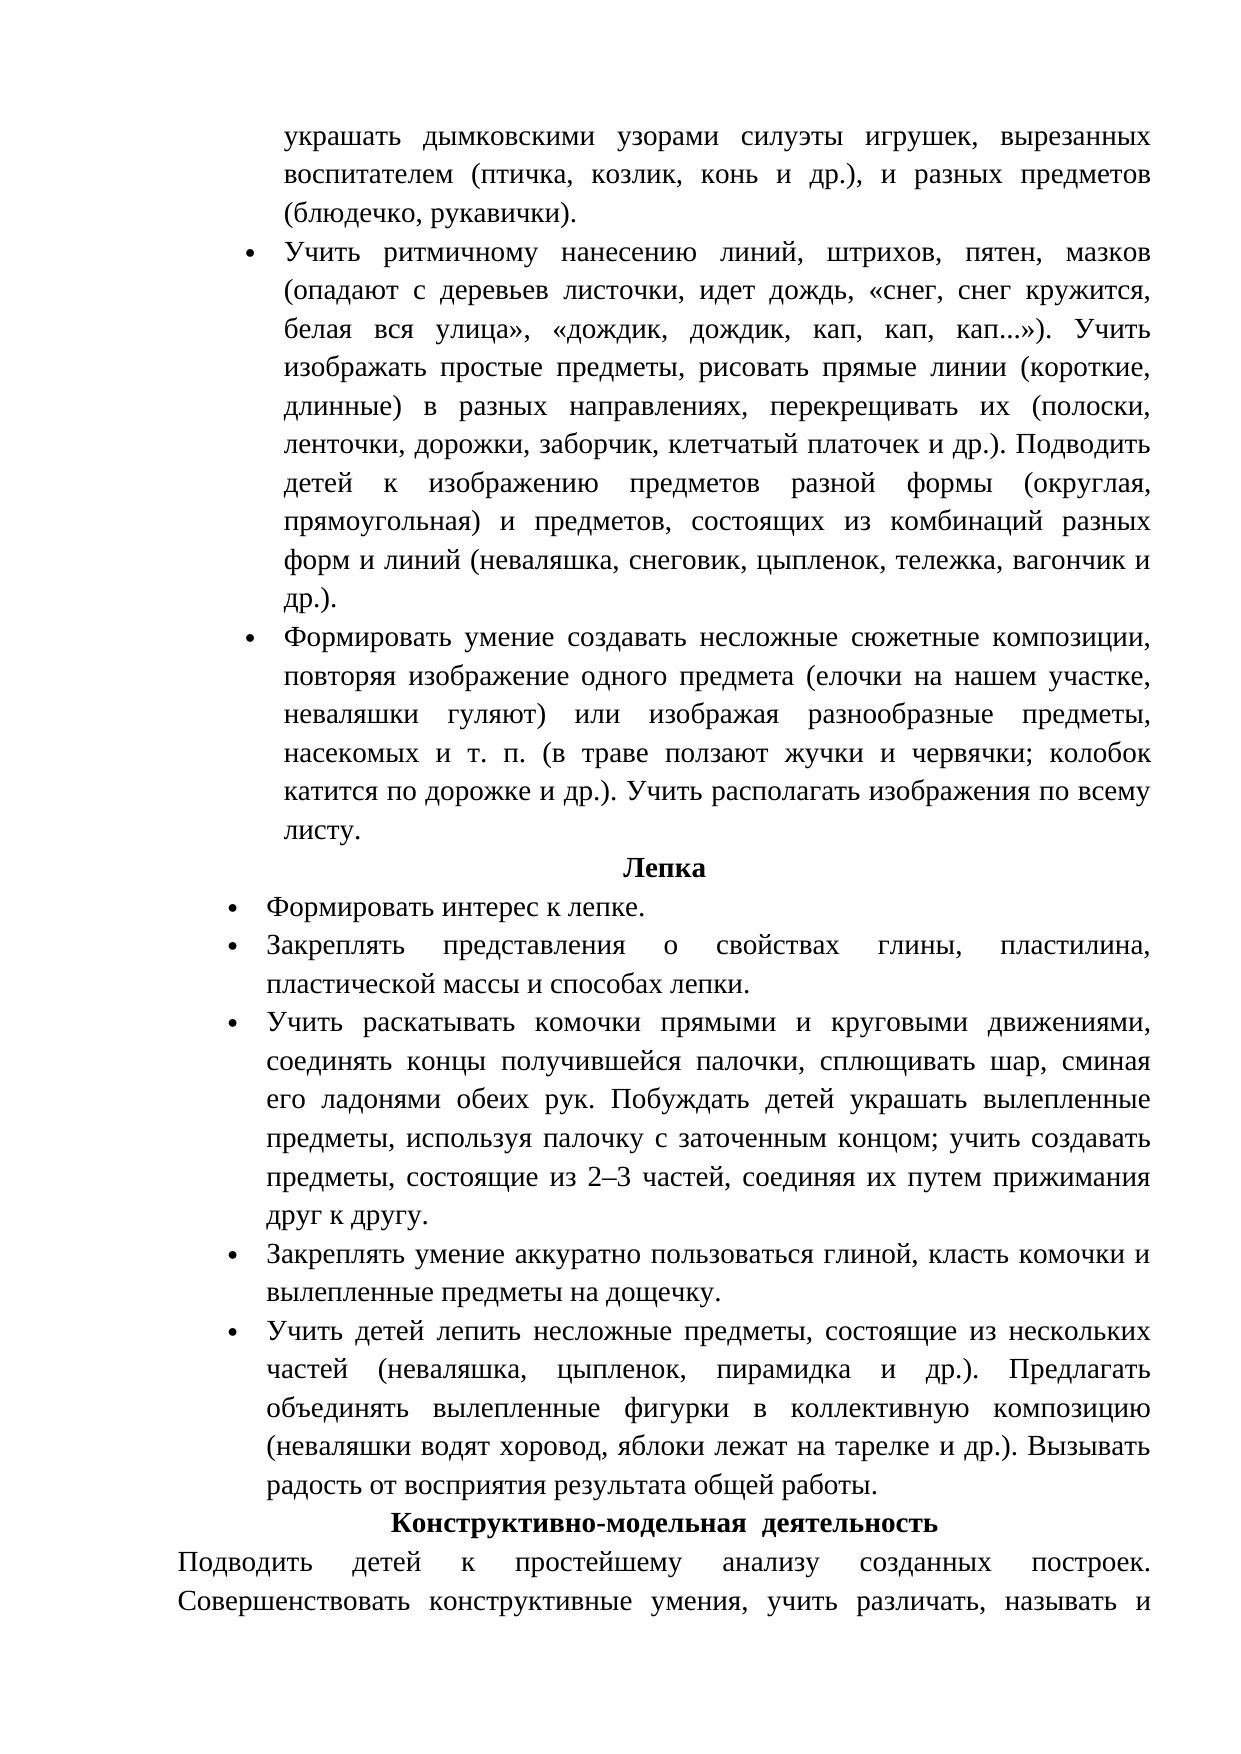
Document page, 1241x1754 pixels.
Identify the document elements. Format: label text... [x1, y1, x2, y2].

list Формировать интерес к лепке. [229, 889, 1152, 922]
text Лепка [177, 850, 1152, 884]
list Формировать умение создавать несложные сюжетные композиции, повторяя изображение одного предмета (елочки на нашем участке, неваляшки гуляют) или изображая разнообразные предметы, насекомых и т. п. (в траве ползают жучки и червячки; колобок катится по дорожке и др.). Учить располагать изображения по всему листу. [246, 619, 1152, 845]
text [177, 1544, 1152, 1616]
list Учить детей лепить несложные предметы, состоящие из нескольких частей (неваляшка, цыпленок, пирамидка и др.). Предлагать объединять вылепленные фигурки в коллективную композицию (неваляшки водят хоровод, яблоки лежат на тарелке и др.). Вызывать радость от восприятия результата общей работы. [229, 1313, 1152, 1501]
list Учить раскатывать комочки прямыми и круговыми движениями, соединять концы получившейся палочки, сплющивать шар, сминая его ладонями обеих рук. Побуждать детей украшать вылепленные предметы, используя палочку с заточенным концом; учить создавать предметы, состоящие из 2–3 частей, соединяя их путем прижимания друг к другу. [229, 1004, 1152, 1231]
list Закреплять представления о свойствах глины, пластилина, пластической массы и способах лепки. [229, 927, 1152, 999]
list Закреплять умение аккуратно пользоваться глиной, класть комочки и вылепленные предметы на дощечку. [229, 1236, 1152, 1308]
text Конструктивно-модельная деятельность [177, 1506, 1152, 1539]
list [246, 118, 1152, 229]
list Учить ритмичному нанесению линий, штрихов, пятен, мазков (опадают с деревьев листочки, идет дождь, «снег, снег кружится, белая вся улица», «дождик, дождик, кап, кап, кап...»). Учить изображать простые предметы, рисовать прямые линии (короткие, длинные) в разных направлениях, перекрещивать их (полоски, ленточки, дорожки, заборчик, клетчатый платочек и др.). Подводить детей к изображению предметов разной формы (округлая, прямоугольная) и предметов, состоящих из комбинаций разных форм и линий (неваляшка, снеговик, цыпленок, тележка, вагончик и др.). [246, 234, 1152, 614]
